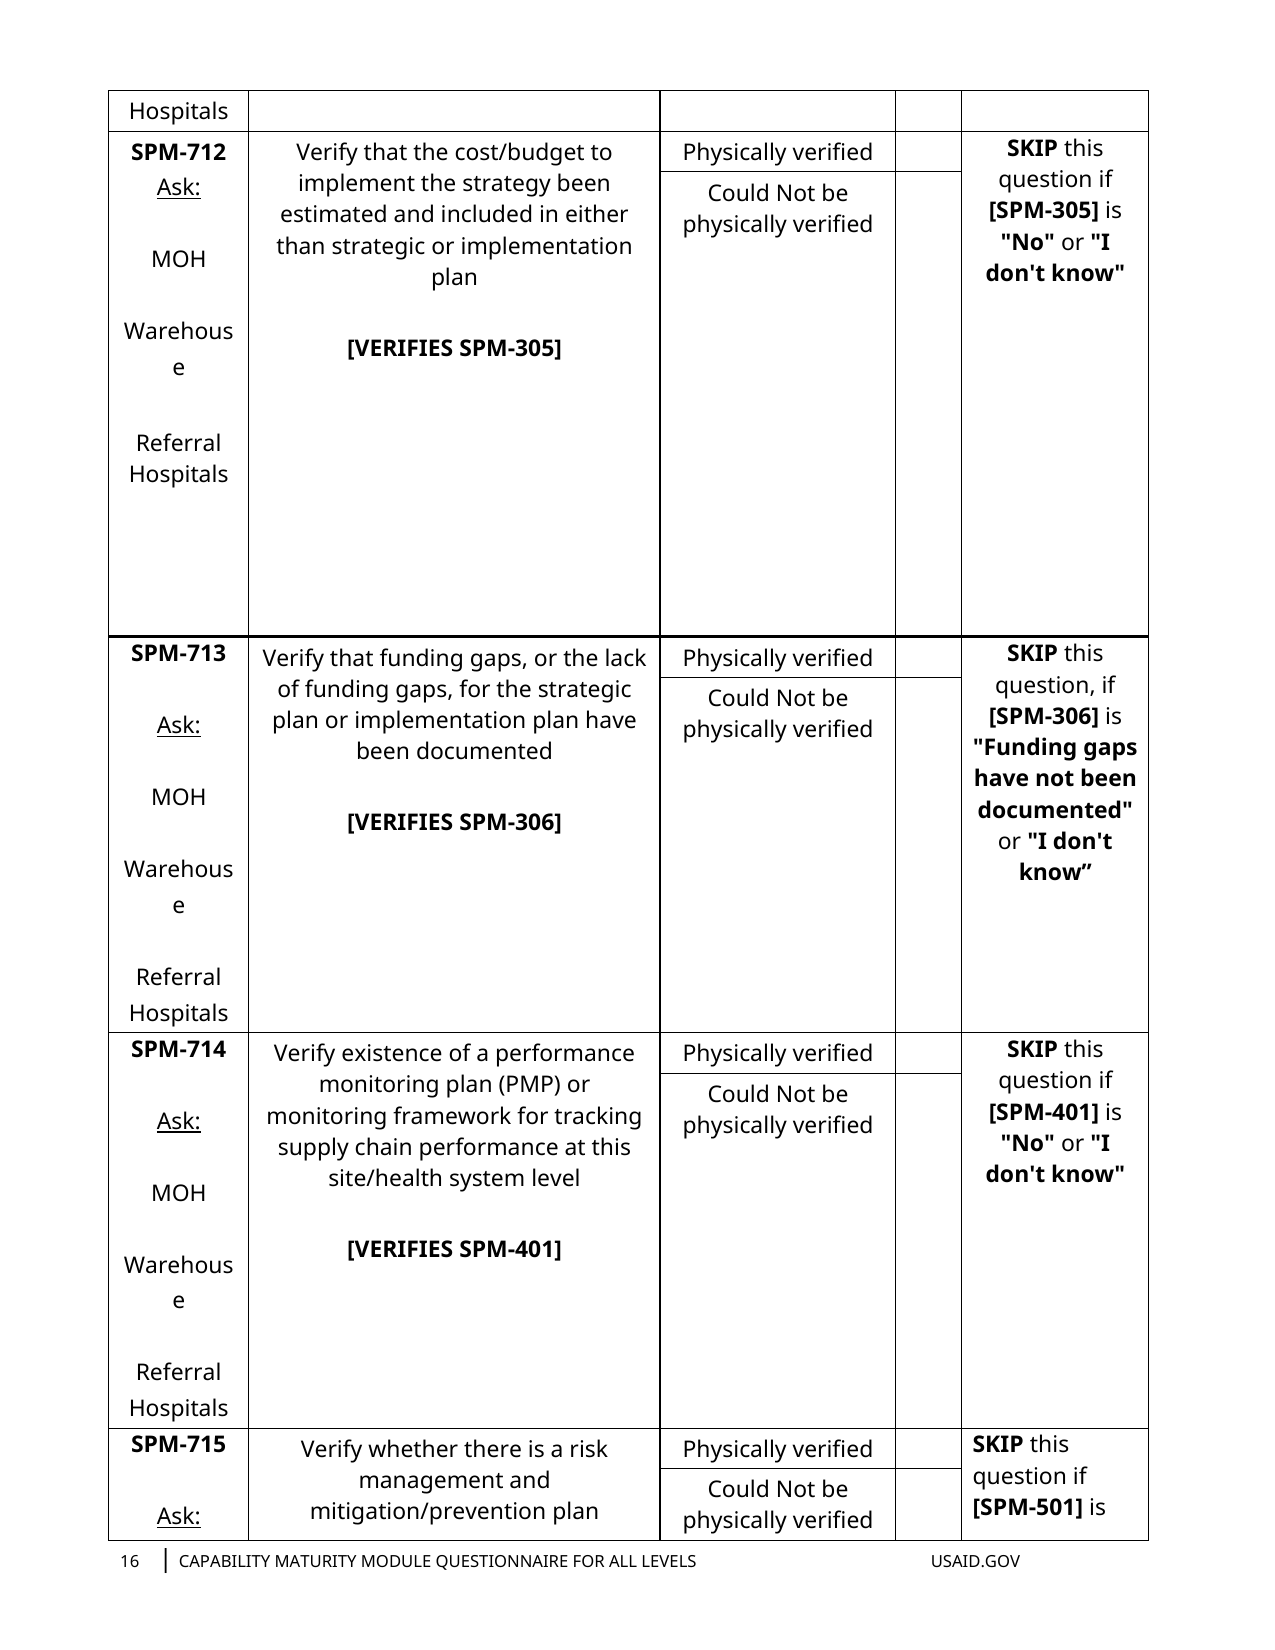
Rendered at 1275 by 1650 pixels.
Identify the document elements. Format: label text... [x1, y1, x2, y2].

table_header Physically verified [661, 638, 895, 677]
table_cell Physically verified [661, 132, 895, 171]
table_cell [661, 91, 895, 131]
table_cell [661, 1469, 895, 1540]
table_cell SKIP this question if [SPM-501] is "No" or "I don't know" [962, 1429, 1148, 1540]
table_cell Physically verified [661, 1429, 895, 1468]
table_cell [896, 1033, 961, 1072]
table_cell Physically verified [661, 1033, 895, 1072]
table_cell [896, 1074, 961, 1427]
table_header [896, 638, 961, 677]
table_cell SKIP this question if [SPM-401] is "No" or "I don't know" [962, 1033, 1148, 1427]
table_cell Verify that the cost/budget to implement the strategy been estimated and included in either than strategic or implementation plan [VERIFIES SPM-305] [249, 132, 659, 635]
table_cell Verify existence of a performance monitoring plan (PMP) or monitoring framework for tracking supply chain performance at this site/health system level [VERIFIES SPM-401] [249, 1033, 659, 1427]
table_cell SPM-715 Ask: MOH Warehouse Referral Hospitals [109, 1429, 248, 1540]
table_cell [896, 1469, 961, 1540]
table_cell Could Not be physically verified [661, 1074, 895, 1427]
table_cell SPM-714 Ask: MOH Warehouse Referral Hospitals [109, 1033, 248, 1427]
table_header Verify that funding gaps, or the lack of funding gaps, for the strategic plan or implementation plan have been documented [VERIFIES SPM-306] [249, 638, 659, 1032]
table_cell [896, 1429, 961, 1468]
table_cell [896, 91, 961, 131]
table_cell [896, 678, 961, 1032]
table_cell SKIP this question if [SPM-305] is "No" or "I don't know" [962, 132, 1148, 635]
table_cell Could Not be physically verified [661, 678, 895, 1032]
table_cell SPM-712 Ask: MOH Warehouse Referral Hospitals [109, 132, 248, 635]
table_cell Verify whether there is a risk management and mitigation/prevention plan [VERIFIES SPM-501] [249, 1429, 659, 1540]
table_cell [896, 132, 961, 171]
table_cell Could Not be physically verified [661, 172, 895, 635]
table_header SPM-713 Ask: MOH Warehouse Referral Hospitals [109, 638, 248, 1032]
table_cell [896, 172, 961, 635]
table_header SKIP this question, if [SPM-306] is "Funding gaps have not been documented" or "I don't know” [962, 638, 1148, 1032]
